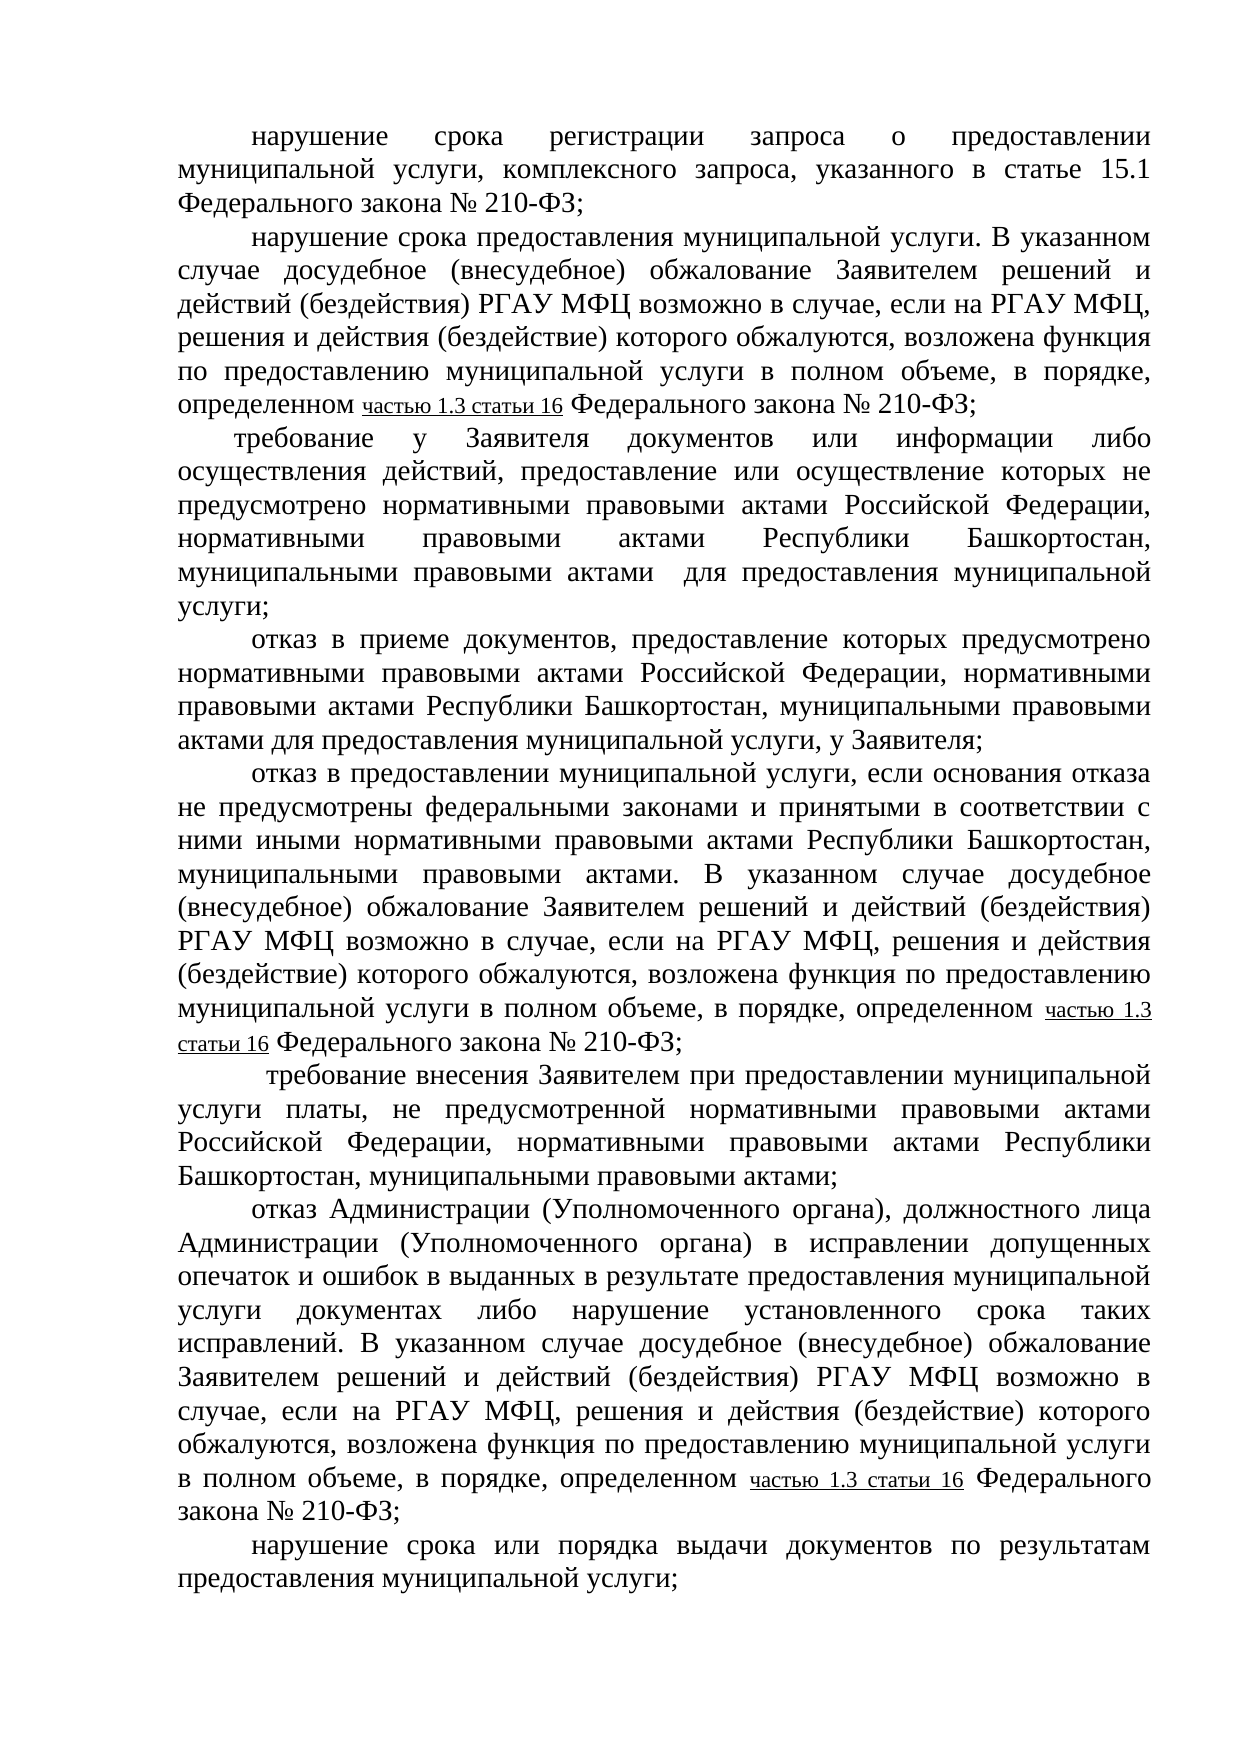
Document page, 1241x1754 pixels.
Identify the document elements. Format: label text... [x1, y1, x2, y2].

text нарушение срока предоставления муниципальной услуги. В указанном случае досудебное (внесудебное) обжалование Заявителем решений и действий (бездействия) РГАУ МФЦ возможно в случае, если на РГАУ МФЦ, решения и действия (бездействие) которого обжалуются, возложена функция по предоставлению муниципальной услуги в полном объеме, в порядке, определенном частью 1.3 статьи 16 Федерального закона № 210-ФЗ; [177, 219, 1152, 420]
text требование внесения Заявителем при предоставлении муниципальной услуги платы, не предусмотренной нормативными правовыми актами Российской Федерации, нормативными правовыми актами Республики Башкортостан, муниципальными правовыми актами; [177, 1057, 1152, 1191]
text отказ в приеме документов, предоставление которых предусмотрено нормативными правовыми актами Российской Федерации, нормативными правовыми актами Республики Башкортостан, муниципальными правовыми актами для предоставления муниципальной услуги, у Заявителя; [177, 621, 1152, 755]
text нарушение срока регистрации запроса о предоставлении муниципальной услуги, комплексного запроса, указанного в статье 15.1 Федерального закона № 210-ФЗ; [177, 118, 1152, 219]
text требование у Заявителя документов или информации либо осуществления действий, предоставление или осуществление которых не предусмотрено нормативными правовыми актами Российской Федерации, нормативными правовыми актами Республики Башкортостан, муниципальными правовыми актами для предоставления муниципальной услуги; [177, 420, 1152, 621]
text отказ в предоставлении муниципальной услуги, если основания отказа не предусмотрены федеральными законами и принятыми в соответствии с ними иными нормативными правовыми актами Республики Башкортостан, муниципальными правовыми актами. В указанном случае досудебное (внесудебное) обжалование Заявителем решений и действий (бездействия) РГАУ МФЦ возможно в случае, если на РГАУ МФЦ, решения и действия (бездействие) которого обжалуются, возложена функция по предоставлению муниципальной услуги в полном объеме, в порядке, определенном частью 1.3 статьи 16 Федерального закона № 210-ФЗ; [177, 755, 1152, 1057]
text отказ Администрации (Уполномоченного органа), должностного лица Администрации (Уполномоченного органа) в исправлении допущенных опечаток и ошибок в выданных в результате предоставления муниципальной услуги документах либо нарушение установленного срока таких исправлений. В указанном случае досудебное (внесудебное) обжалование Заявителем решений и действий (бездействия) РГАУ МФЦ возможно в случае, если на РГАУ МФЦ, решения и действия (бездействие) которого обжалуются, возложена функция по предоставлению муниципальной услуги в полном объеме, в порядке, определенном частью 1.3 статьи 16 Федерального закона № 210-ФЗ; [177, 1191, 1152, 1527]
text нарушение срока или порядка выдачи документов по результатам предоставления муниципальной услуги; [177, 1527, 1152, 1594]
